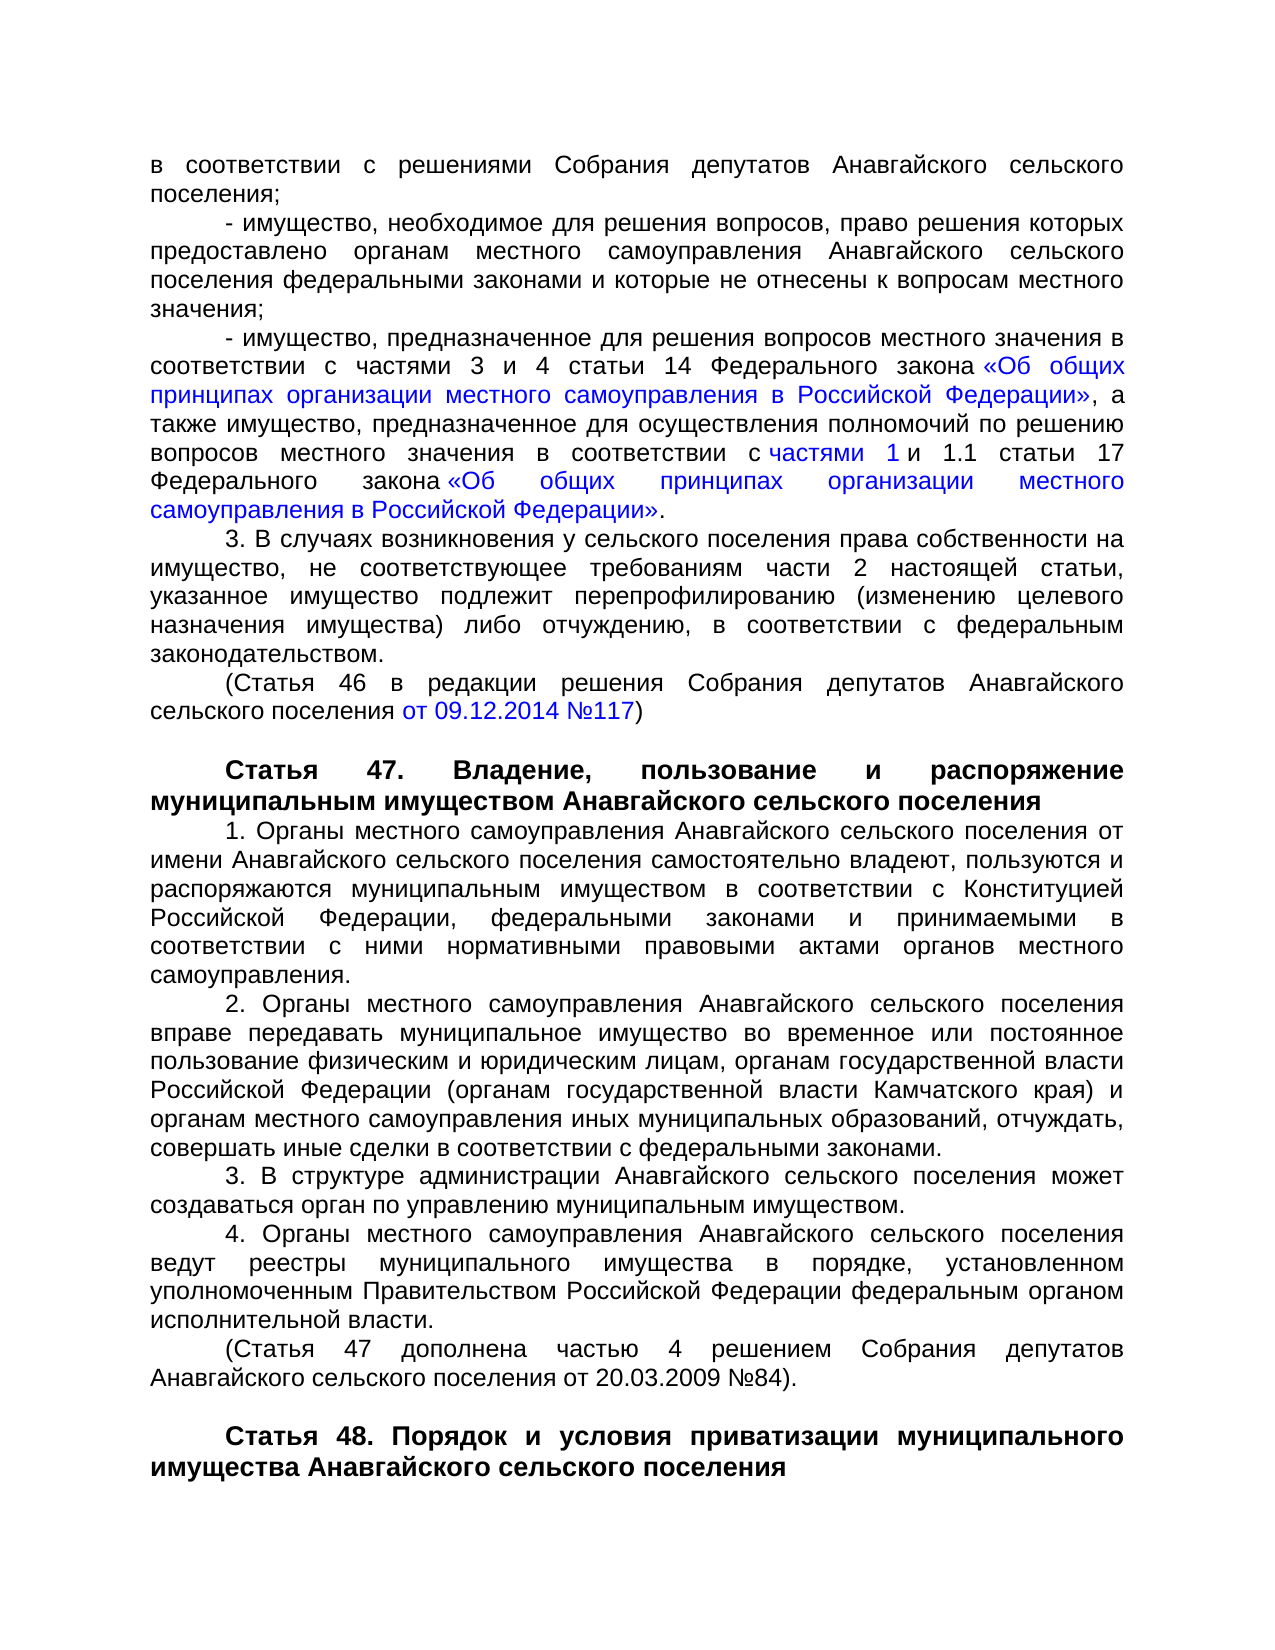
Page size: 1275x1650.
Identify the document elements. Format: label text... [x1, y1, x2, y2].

text - имущество, необходимое для решения вопросов, право решения которых предоставлено органам местного самоуправления Анавгайского сельского поселения федеральными законами и которые не отнесены к вопросам местного значения; [150, 207, 1125, 322]
text (Статья 46 в редакции решения Собрания депутатов Анавгайского сельского поселения от 09.12.2014 №117) [150, 667, 1125, 725]
text 4. Органы местного самоуправления Анавгайского сельского поселения ведут реестры муниципального имущества в порядке, установленном уполномоченным Правительством Российской Федерации федеральным органом исполнительной власти. [150, 1219, 1125, 1334]
text Статья 48. Порядок и условия приватизации муниципального имущества Анавгайского сельского поселения [150, 1420, 1125, 1482]
text (Статья 47 дополнена частью 4 решением Собрания депутатов Анавгайского сельского поселения от 20.03.2009 №84). [150, 1334, 1125, 1391]
text 3. В случаях возникновения у сельского поселения права собственности на имущество, не соответствующее требованиям части 2 настоящей статьи, указанное имущество подлежит перепрофилированию (изменению целевого назначения имущества) либо отчуждению, в соответствии с федеральным законодательством. [150, 524, 1125, 667]
text 1. Органы местного самоуправления Анавгайского сельского поселения от имени Анавгайского сельского поселения самостоятельно владеют, пользуются и распоряжаются муниципальным имуществом в соответствии с Конституцией Российской Федерации, федеральными законами и принимаемыми в соответствии с ними нормативными правовыми актами органов местного самоуправления. [150, 816, 1125, 989]
text Статья 47. Владение, пользование и распоряжение муниципальным имуществом Анавгайского сельского поселения [150, 754, 1125, 816]
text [150, 150, 1125, 207]
text - имущество, предназначенное для решения вопросов местного значения в соответствии с частями 3 и 4 статьи 14 Федерального закона «Об общих принципах организации местного самоуправления в Российской Федерации», а также имущество, предназначенное для осуществления полномочий по решению вопросов местного значения в соответствии с частями 1 и 1.1 статьи 17 Федерального закона «Об общих принципах организации местного самоуправления в Российской Федерации». [150, 322, 1125, 524]
text 3. В структуре администрации Анавгайского сельского поселения может создаваться орган по управлению муниципальным имуществом. [150, 1161, 1125, 1219]
text 2. Органы местного самоуправления Анавгайского сельского поселения вправе передавать муниципальное имущество во временное или постоянное пользование физическим и юридическим лицам, органам государственной власти Российской Федерации (органам государственной власти Камчатского края) и органам местного самоуправления иных муниципальных образований, отчуждать, совершать иные сделки в соответствии с федеральными законами. [150, 989, 1125, 1161]
